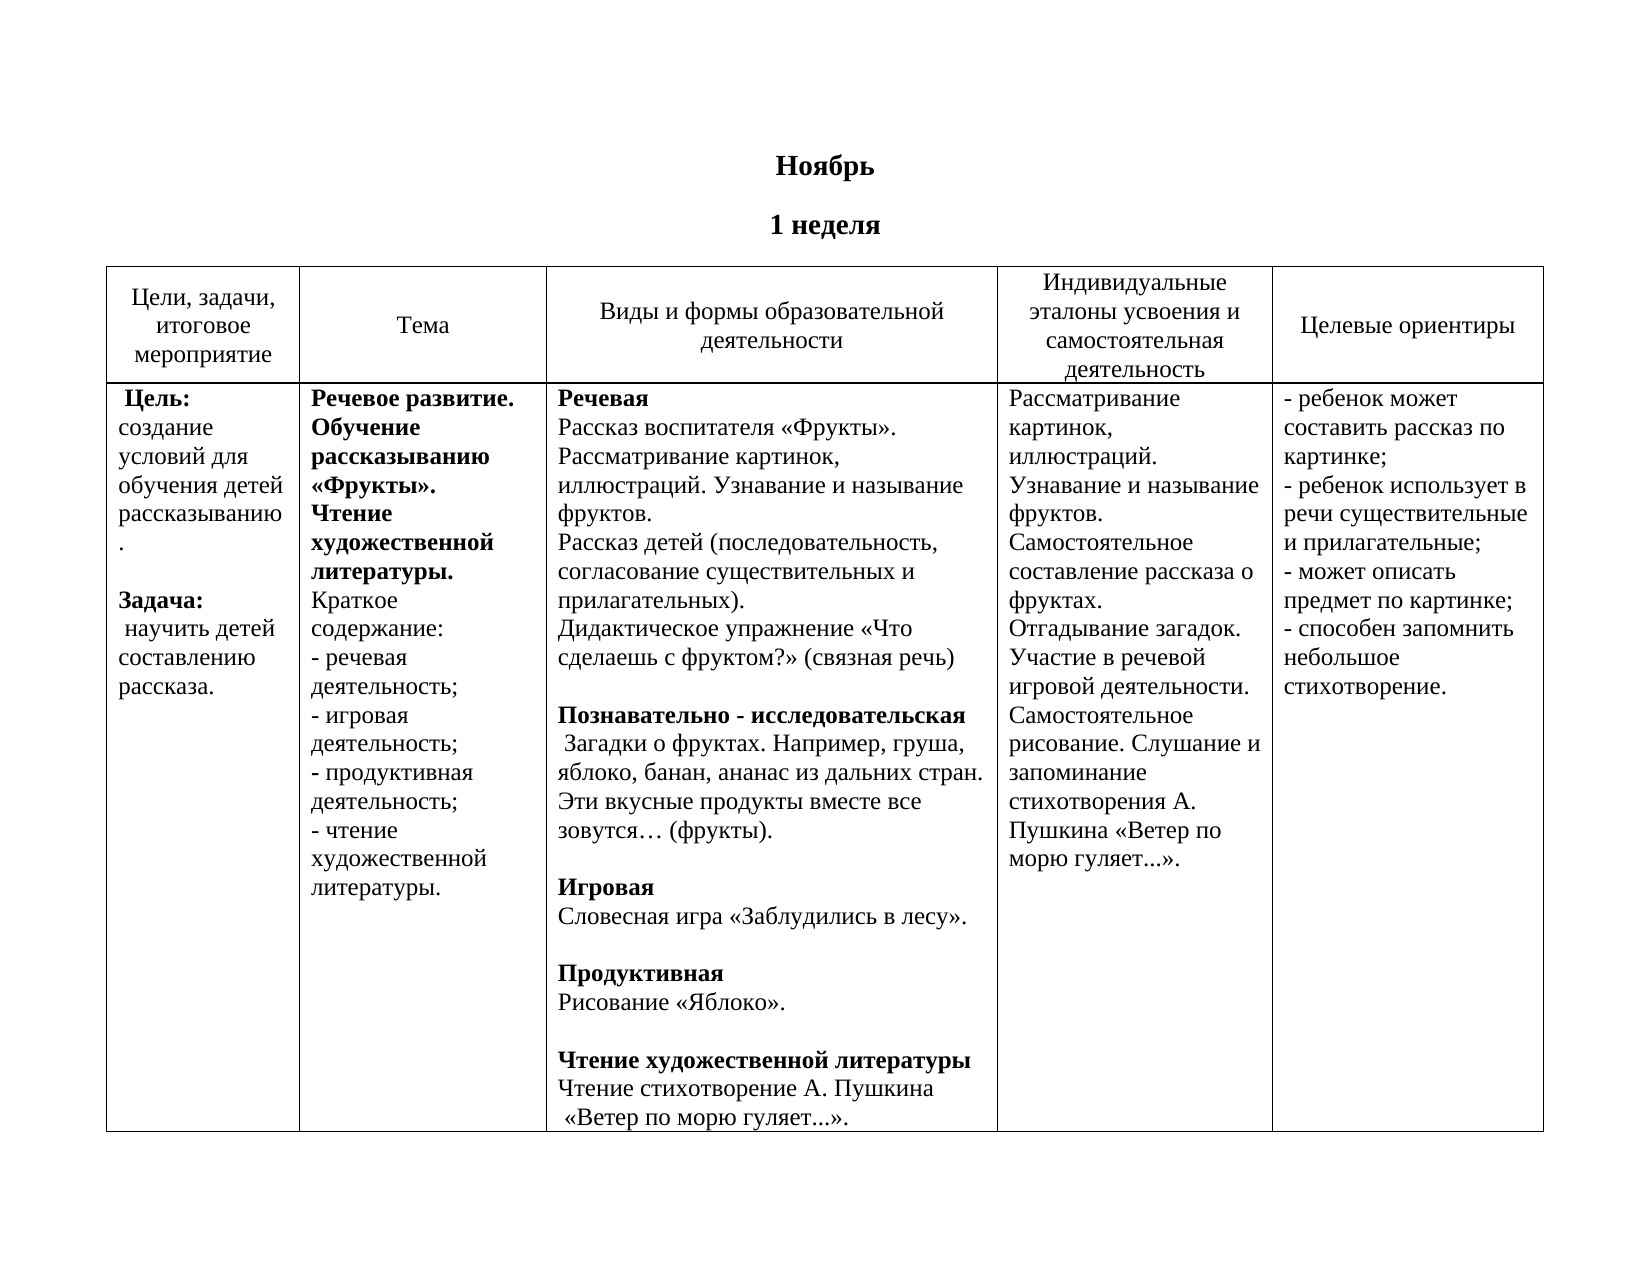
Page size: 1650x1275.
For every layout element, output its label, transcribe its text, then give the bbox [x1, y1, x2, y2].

text 1 неделя [118, 207, 1532, 241]
table_header Виды и формы образовательной деятельности [547, 267, 997, 382]
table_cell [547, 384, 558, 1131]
table_cell Рассматривание картинок, иллюстраций. Узнавание и называние фруктов. Самостоятельное составление рассказа о фруктах. Отгадывание загадок. Участие в речевой игровой деятельности. Самостоятельное рисование. Слушание и запоминание стихотворения А. Пушкина «Ветер по морю гуляет...». [998, 384, 1272, 1131]
table_header Тема [300, 267, 546, 382]
table_cell - ребенок может составить рассказ по картинке; - ребенок использует в речи существительные и прилагательные; - может описать предмет по картинке; - способен запомнить небольшое стихотворение. [1273, 384, 1543, 1131]
table_header Индивидуальные эталоны усвоения и самостоятельная деятельность [998, 267, 1272, 382]
table_header Цели, задачи, итоговое мероприятие [107, 267, 299, 382]
table_cell Речевое развитие. Обучение рассказыванию «Фрукты». Чтение художественной литературы. Краткое содержание: - речевая деятельность; - игровая деятельность; - продуктивная деятельность; - чтение художественной литературы. [300, 384, 546, 1131]
table_cell Цель: создание условий для обучения детей рассказыванию. Задача: научить детей составлению рассказа. [107, 384, 299, 1131]
table_header Целевые ориентиры [1273, 267, 1543, 382]
text Ноябрь [118, 148, 1532, 181]
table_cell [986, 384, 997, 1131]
